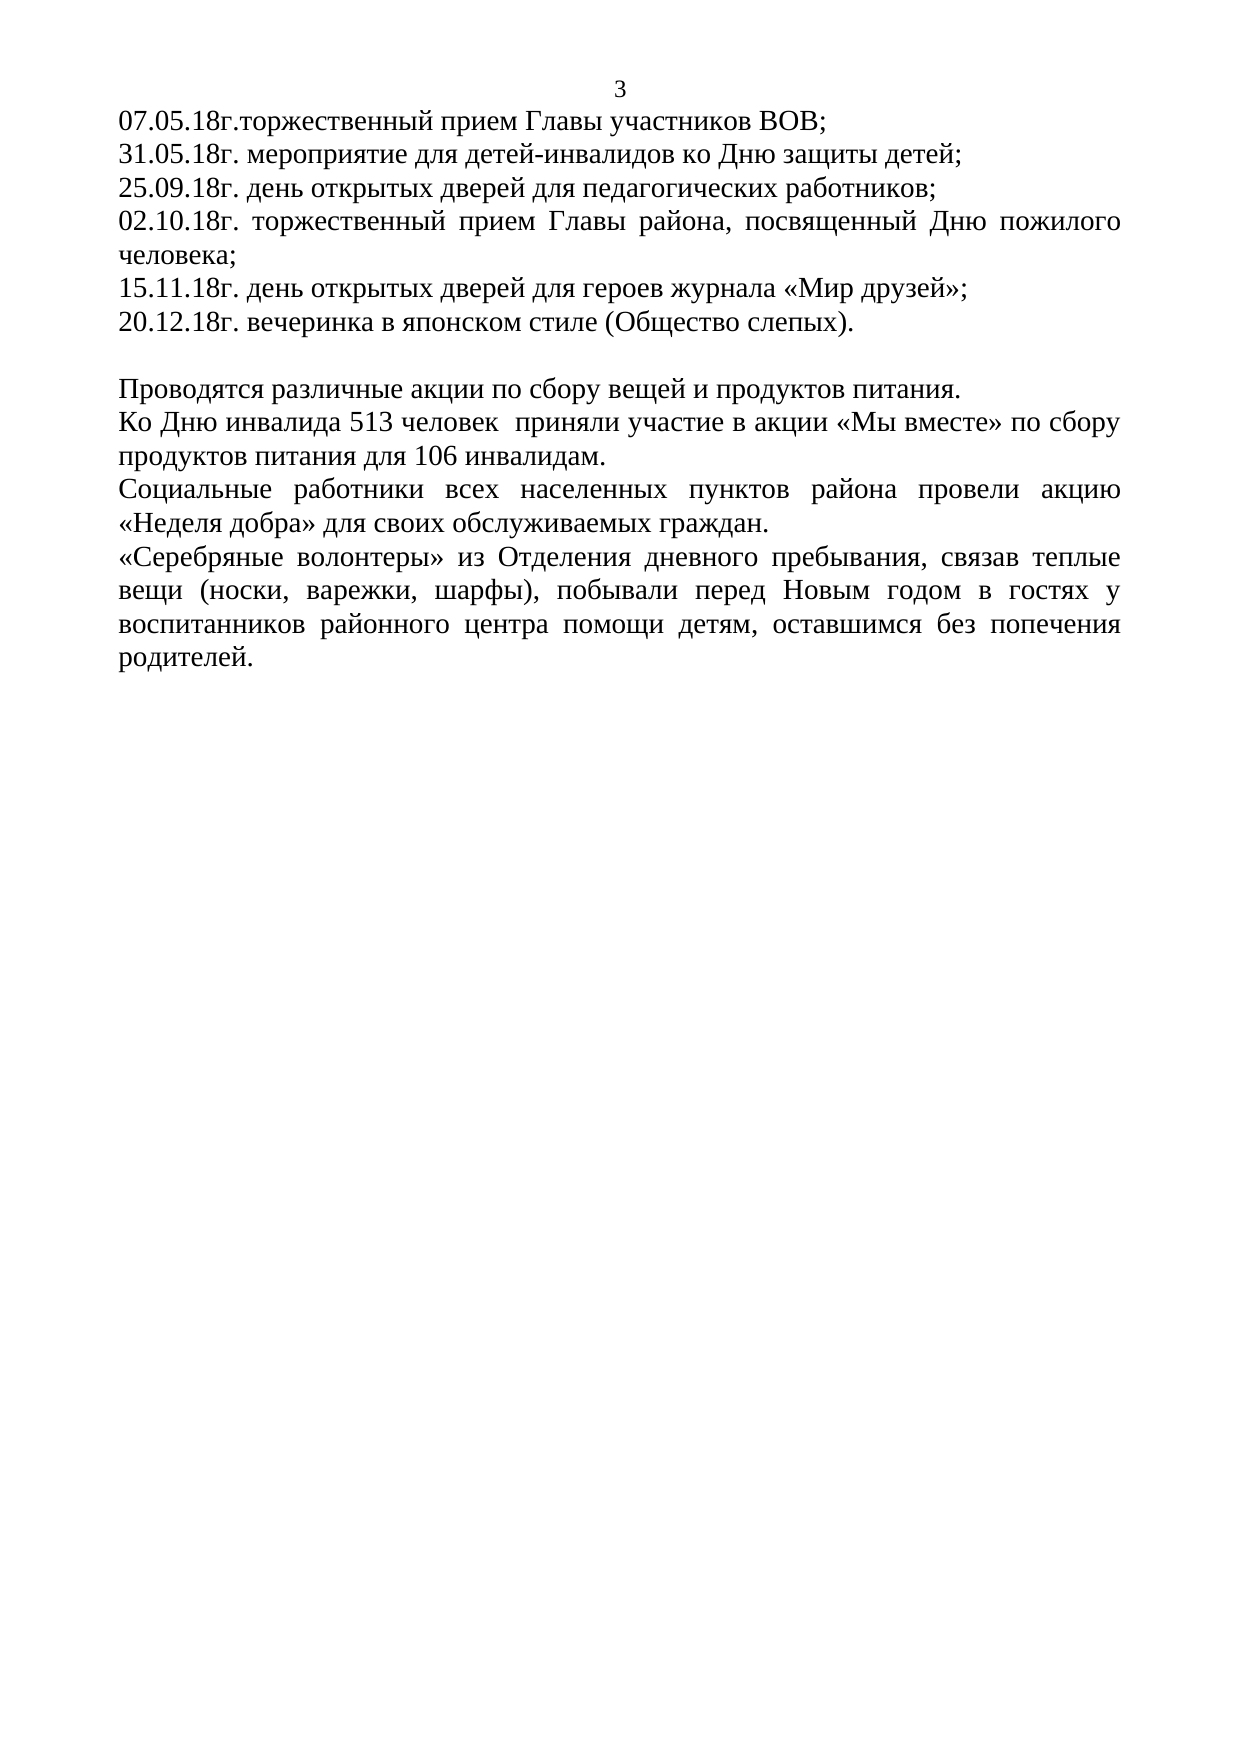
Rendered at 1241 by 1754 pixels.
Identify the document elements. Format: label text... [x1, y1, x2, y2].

text Проводятся различные акции по сбору вещей и продуктов питания. [118, 371, 1122, 404]
text 15.11.18г. день открытых дверей для героев журнала «Мир друзей»; [118, 270, 1122, 304]
text 20.12.18г. вечеринка в японском стиле (Общество слепых). [118, 304, 1122, 337]
text Ко Дню инвалида 513 человек приняли участие в акции «Мы вместе» по сбору продуктов питания для 106 инвалидам. [118, 404, 1122, 472]
text 02.10.18г. торжественный прием Главы района, посвященный Дню пожилого человека; [118, 203, 1122, 270]
text 07.05.18г.торжественный прием Главы участников ВОВ; [118, 103, 827, 136]
text 31.05.18г. мероприятие для детей-инвалидов ко Дню защиты детей; [118, 136, 1122, 170]
text «Серебряные волонтеры» из Отделения дневного пребывания, связав теплые вещи (носки, варежки, шарфы), побывали перед Новым годом в гостях у воспитанников районного центра помощи детям, оставшимся без попечения родителей. [118, 539, 1122, 673]
text Социальные работники всех населенных пунктов района провели акцию «Неделя добра» для своих обслуживаемых граждан. [118, 472, 1122, 539]
text 25.09.18г. день открытых дверей для педагогических работников; [118, 170, 1122, 203]
